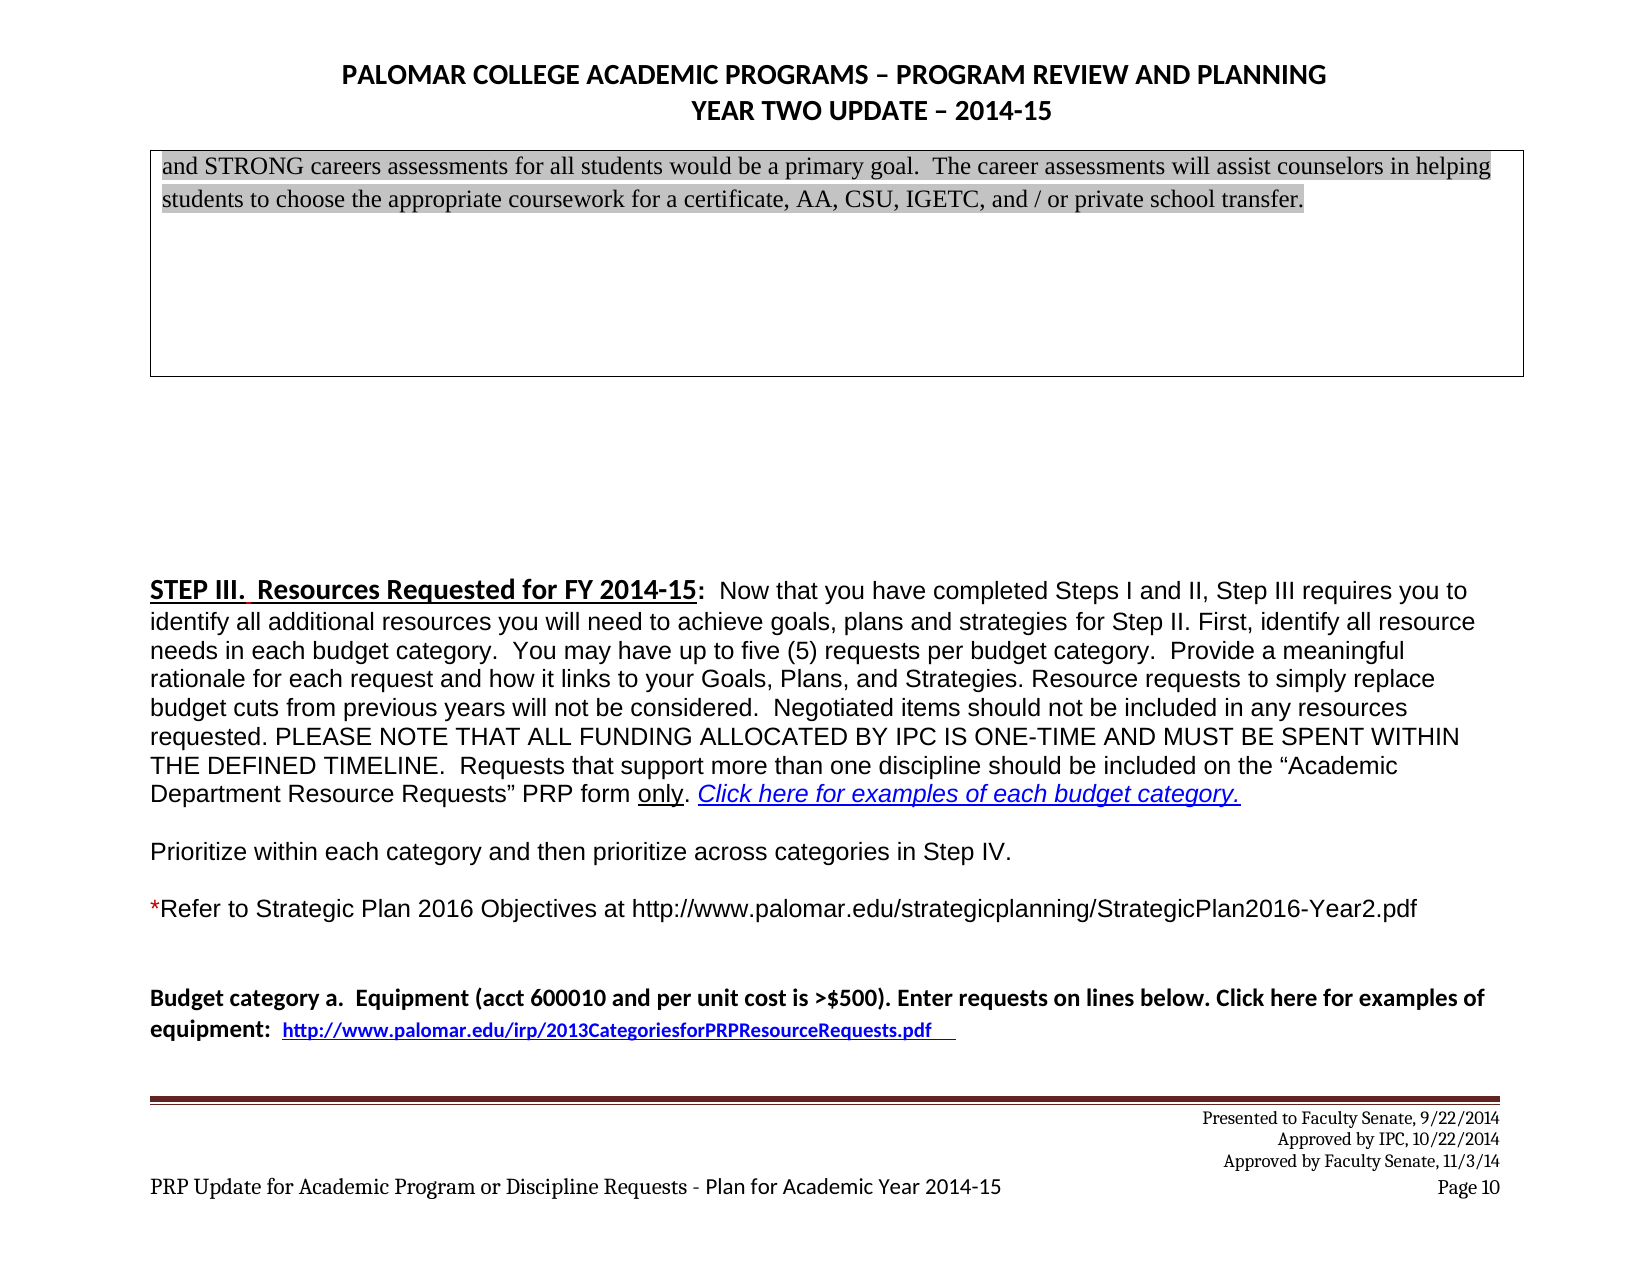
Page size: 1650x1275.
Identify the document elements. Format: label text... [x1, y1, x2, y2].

text Budget category a. Equipment (acct 600010 and per unit cost is >$500). Enter requests on lines below. Click here for examples of equipment: http://www.palomar.edu/irp/2013CategoriesforPRPResourceRequests.pdf [150, 982, 1500, 1043]
text Prioritize within each category and then prioritize across categories in Step IV. [150, 837, 1500, 866]
text *Refer to Strategic Plan 2016 Objectives at http://www.palomar.edu/strategicplanning/StrategicPlan2016-Year2.pdf [150, 894, 1500, 923]
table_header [151, 151, 1523, 376]
text STEP III. Resources Requested for FY 2014-15: Now that you have completed Steps I and II, Step III requires you to identify all additional resources you will need to achieve goals, plans and strategies for Step II. First, identify all resource needs in each budget category. You may have up to five (5) requests per budget category. Provide a meaningful rationale for each request and how it links to your Goals, Plans, and Strategies. Resource requests to simply replace budget cuts from previous years will not be considered. Negotiated items should not be included in any resources requested. PLEASE NOTE THAT ALL FUNDING ALLOCATED BY IPC IS ONE-TIME AND MUST BE SPENT WITHIN THE DEFINED TIMELINE. Requests that support more than one discipline should be included on the “Academic Department Resource Requests” PRP form only. Click here for examples of each budget category. [150, 571, 1500, 808]
